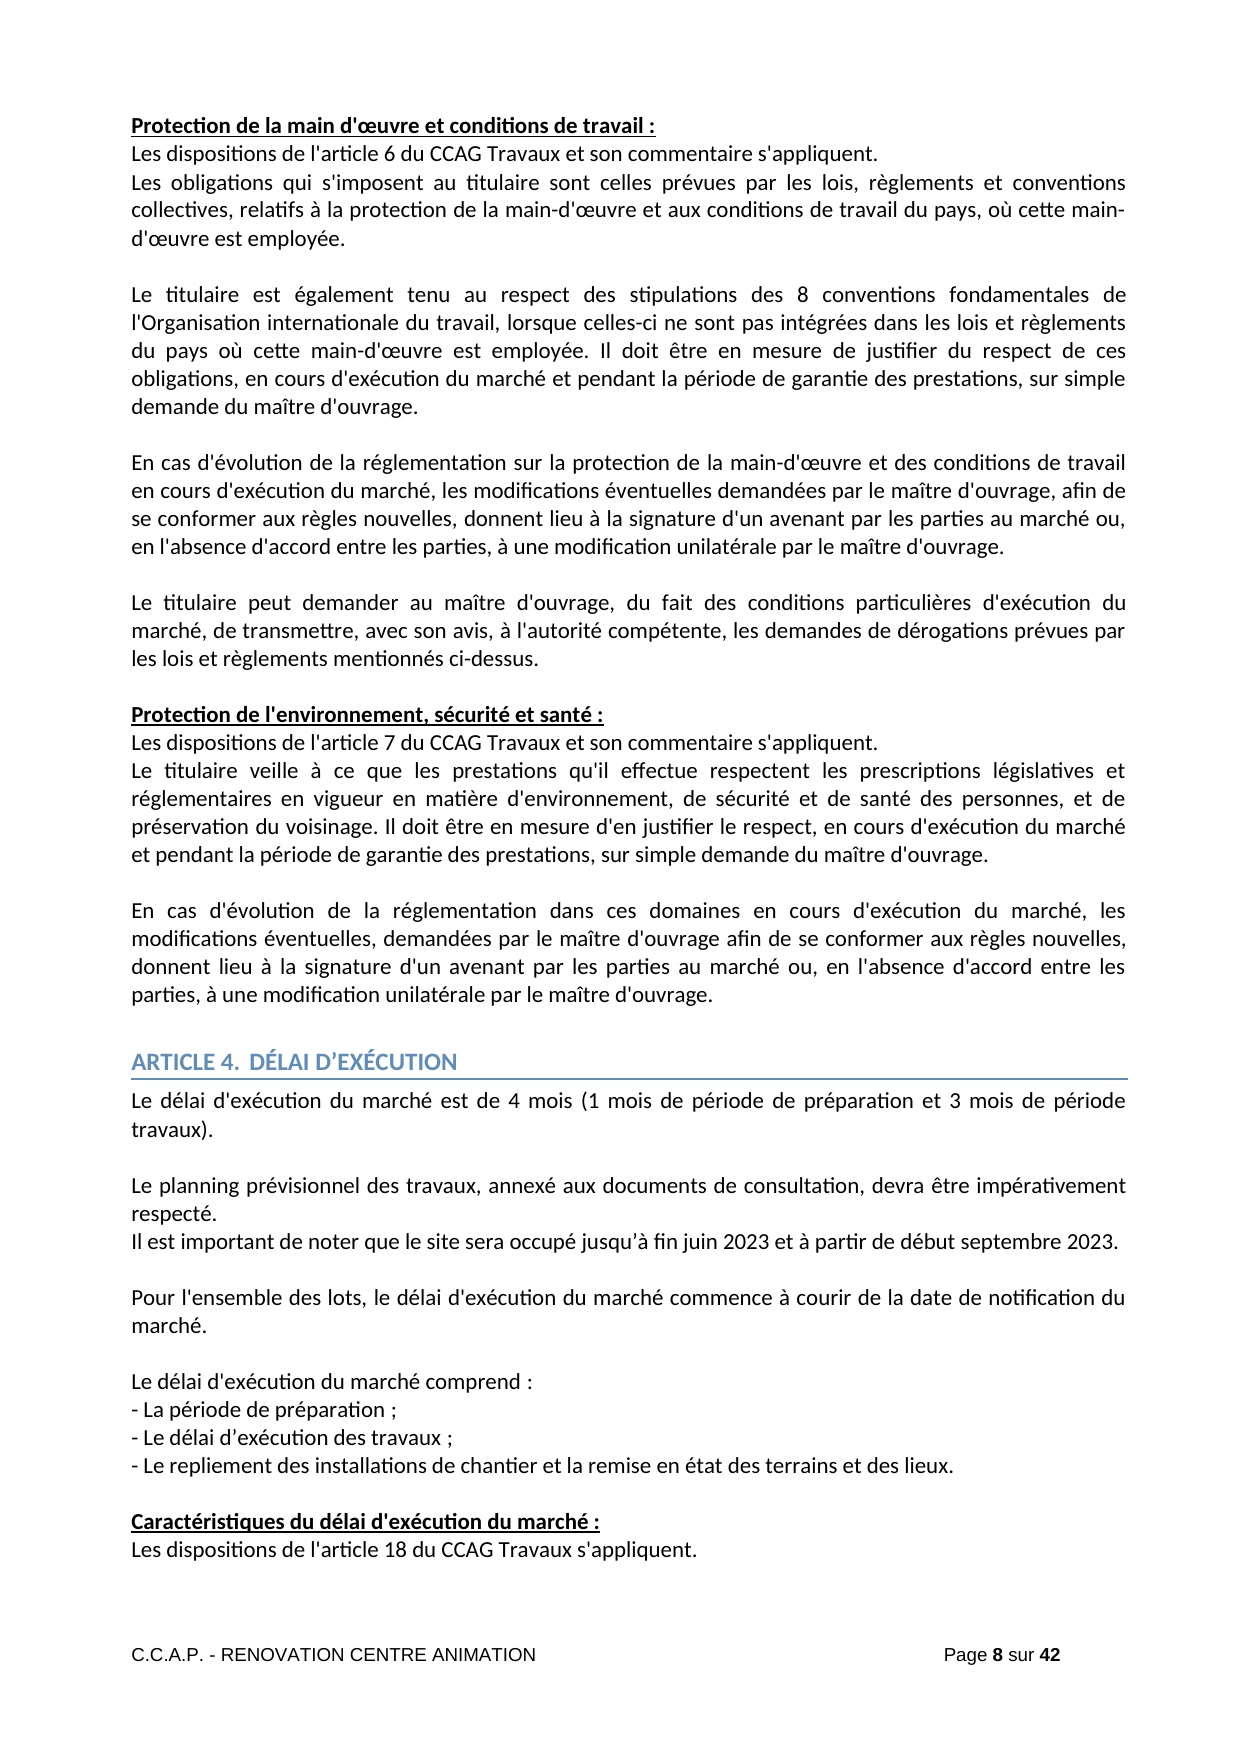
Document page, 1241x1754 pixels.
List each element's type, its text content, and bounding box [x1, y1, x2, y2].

text Les dispositions de l'article 18 du CCAG Travaux s'appliquent. [131, 1535, 1128, 1563]
text Le délai d'exécution du marché comprend : [131, 1367, 1128, 1395]
text Le titulaire peut demander au maître d'ouvrage, du fait des conditions particulières d'exécution du marché, de transmettre, avec son avis, à l'autorité compétente, les demandes de dérogations prévues par les lois et règlements mentionnés ci-dessus. [131, 588, 1128, 672]
text Le titulaire est également tenu au respect des stipulations des 8 conventions fondamentales de l'Organisation internationale du travail, lorsque celles-ci ne sont pas intégrées dans les lois et règlements du pays où cette main-d'œuvre est employée. Il doit être en mesure de justifier du respect de ces obligations, en cours d'exécution du marché et pendant la période de garantie des prestations, sur simple demande du maître d'ouvrage. [131, 280, 1128, 420]
text Il est important de noter que le site sera occupé jusqu’à fin juin 2023 et à partir de début septembre 2023. [131, 1227, 1128, 1255]
text En cas d'évolution de la réglementation dans ces domaines en cours d'exécution du marché, les modifications éventuelles, demandées par le maître d'ouvrage afin de se conformer aux règles nouvelles, donnent lieu à la signature d'un avenant par les parties au marché ou, en l'absence d'accord entre les parties, à une modification unilatérale par le maître d'ouvrage. [131, 896, 1128, 1008]
text Le planning prévisionnel des travaux, annexé aux documents de consultation, devra être impérativement respecté. [131, 1171, 1128, 1227]
text En cas d'évolution de la réglementation sur la protection de la main-d'œuvre et des conditions de travail en cours d'exécution du marché, les modifications éventuelles demandées par le maître d'ouvrage, afin de se conformer aux règles nouvelles, donnent lieu à la signature d'un avenant par les parties au marché ou, en l'absence d'accord entre les parties, à une modification unilatérale par le maître d'ouvrage. [131, 448, 1128, 560]
subtitle Délai d’exécution [131, 1046, 1128, 1078]
text Le délai d'exécution du marché est de 4 mois (1 mois de période de préparation et 3 mois de période travaux). [131, 1087, 1128, 1143]
text Pour l'ensemble des lots, le délai d'exécution du marché commence à courir de la date de notification du marché. [131, 1283, 1128, 1339]
text Protection de la main d'œuvre et conditions de travail : [131, 112, 1128, 139]
text Les dispositions de l'article 6 du CCAG Travaux et son commentaire s'appliquent. [131, 139, 1128, 168]
text Caractéristiques du délai d'exécution du marché : [131, 1507, 1128, 1535]
text - Le repliement des installations de chantier et la remise en état des terrains et des lieux. [131, 1451, 1128, 1479]
text Les obligations qui s'imposent au titulaire sont celles prévues par les lois, règlements et conventions collectives, relatifs à la protection de la main-d'œuvre et aux conditions de travail du pays, où cette main-d'œuvre est employée. [131, 168, 1128, 252]
text - La période de préparation ; [131, 1395, 1128, 1423]
text Protection de l'environnement, sécurité et santé : [131, 700, 1128, 728]
text - Le délai d’exécution des travaux ; [131, 1423, 1128, 1451]
text Les dispositions de l'article 7 du CCAG Travaux et son commentaire s'appliquent. [131, 728, 1128, 756]
text Le titulaire veille à ce que les prestations qu'il effectue respectent les prescriptions législatives et réglementaires en vigueur en matière d'environnement, de sécurité et de santé des personnes, et de préservation du voisinage. Il doit être en mesure d'en justifier le respect, en cours d'exécution du marché et pendant la période de garantie des prestations, sur simple demande du maître d'ouvrage. [131, 756, 1128, 868]
